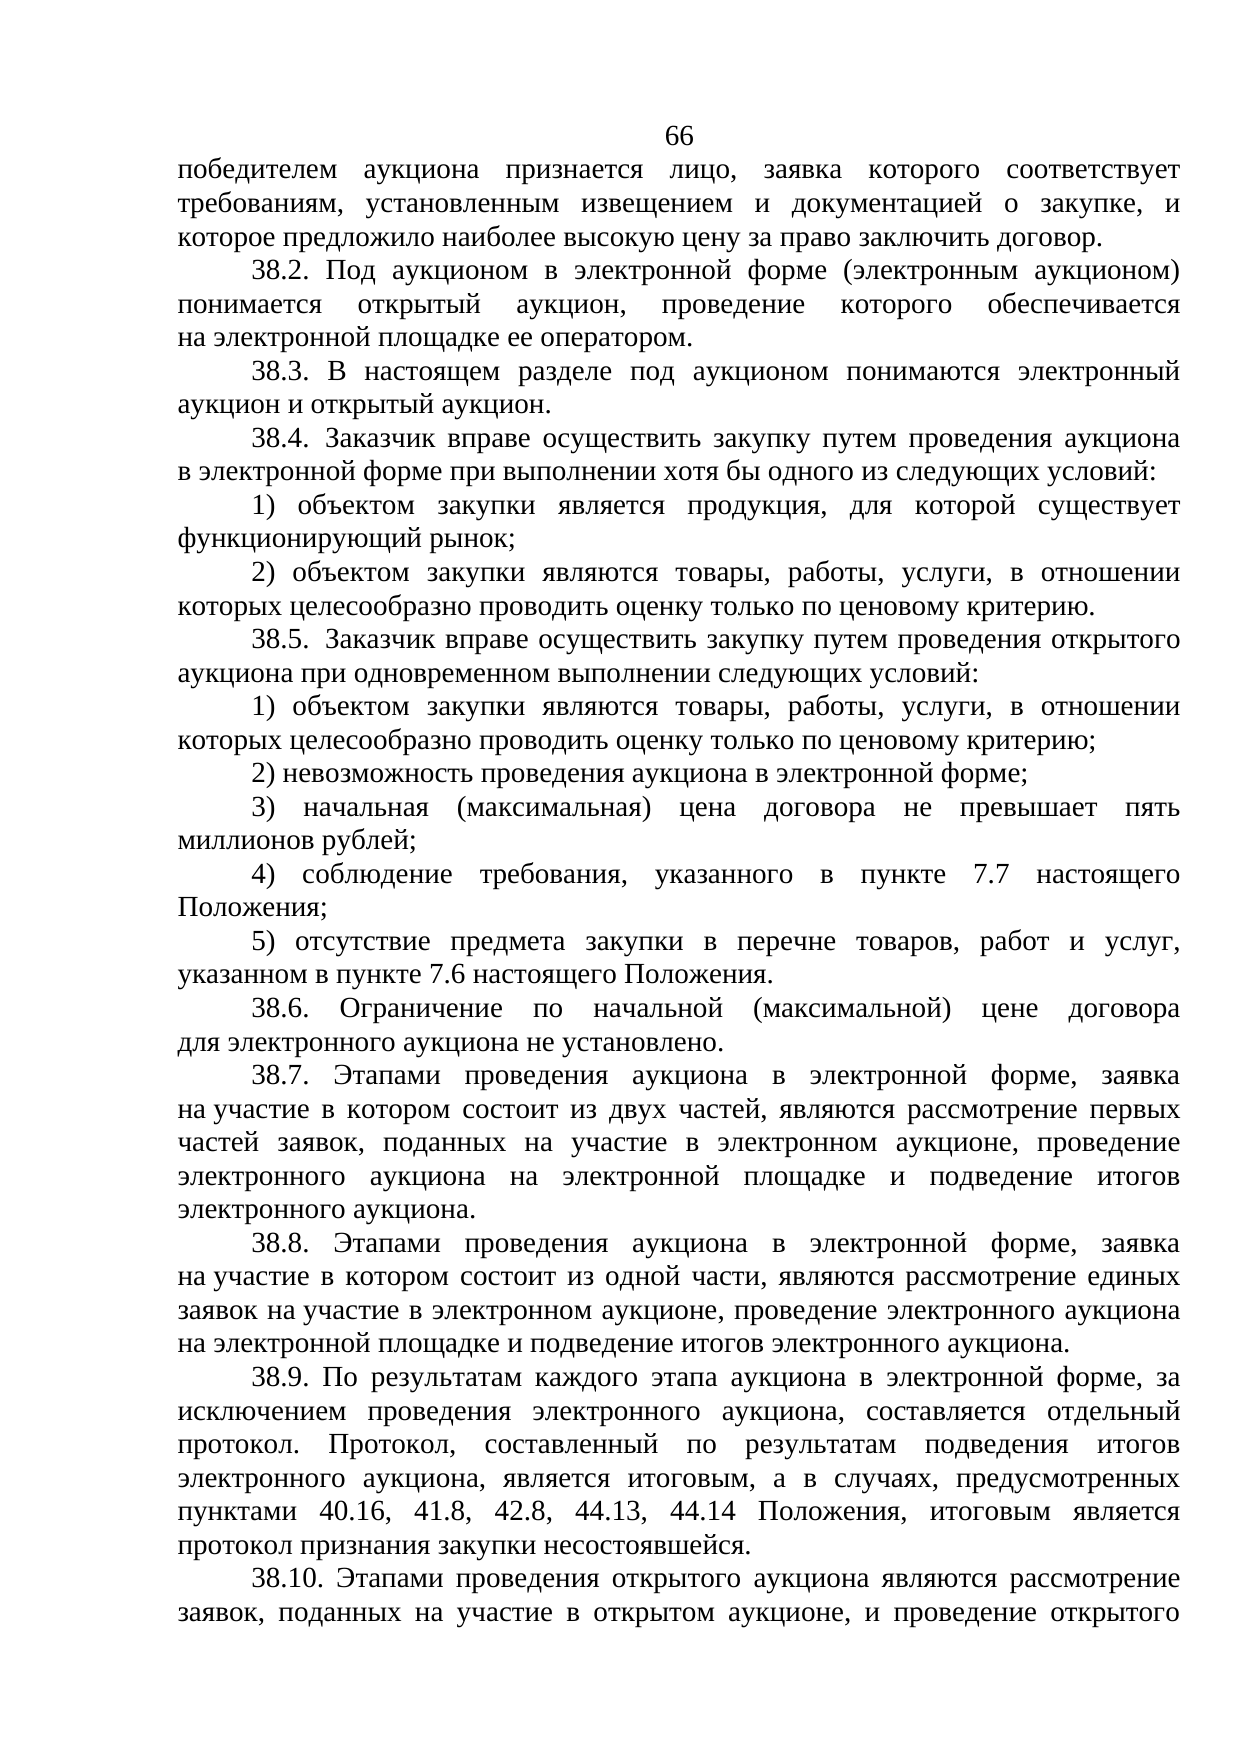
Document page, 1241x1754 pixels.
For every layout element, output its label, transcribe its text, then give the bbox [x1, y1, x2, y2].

text 38.3. В настоящем разделе под аукционом понимаются электронный аукцион и открытый аукцион. [177, 353, 1181, 420]
text 1) объектом закупки являются товары, работы, услуги, в отношении которых целесообразно проводить оценку только по ценовому критерию; [177, 688, 1181, 755]
text 3) начальная (максимальная) цена договора не превышает пять миллионов рублей; [177, 789, 1181, 856]
text 4) соблюдение требования, указанного в пункте 7.7 настоящего Положения; [177, 856, 1181, 923]
text 38.7. Этапами проведения аукциона в электронной форме, заявка на участие в котором состоит из двух частей, являются рассмотрение первых частей заявок, поданных на участие в электронном аукционе, проведение электронного аукциона на электронной площадке и подведение итогов электронного аукциона. [177, 1057, 1181, 1225]
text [177, 1560, 1181, 1627]
text 5) отсутствие предмета закупки в перечне товаров, работ и услуг, указанном в пункте 7.6 настоящего Положения. [177, 923, 1181, 990]
text 38.4. Заказчик вправе осуществить закупку путем проведения аукциона в электронной форме при выполнении хотя бы одного из следующих условий: [177, 420, 1181, 487]
text 2) объектом закупки являются товары, работы, услуги, в отношении которых целесообразно проводить оценку только по ценовому критерию. [177, 554, 1181, 621]
text 38.8. Этапами проведения аукциона в электронной форме, заявка на участие в котором состоит из одной части, являются рассмотрение единых заявок на участие в электронном аукционе, проведение электронного аукциона на электронной площадке и подведение итогов электронного аукциона. [177, 1225, 1181, 1359]
text 38.2. Под аукционом в электронной форме (электронным аукционом) понимается открытый аукцион, проведение которого обеспечивается на электронной площадке ее оператором. [177, 252, 1181, 353]
text 38.6. Ограничение по начальной (максимальной) цене договора для электронного аукциона не установлено. [177, 990, 1181, 1057]
text 38.9. По результатам каждого этапа аукциона в электронной форме, за исключением проведения электронного аукциона, составляется отдельный протокол. Протокол, составленный по результатам подведения итогов электронного аукциона, является итоговым, а в случаях, предусмотренных пунктами 40.16, 41.8, 42.8, 44.13, 44.14 Положения, итоговым является протокол признания закупки несостоявшейся. [177, 1359, 1181, 1560]
text 2) невозможность проведения аукциона в электронной форме; [177, 755, 1181, 789]
text 38.5. Заказчик вправе осуществить закупку путем проведения открытого аукциона при одновременном выполнении следующих условий: [177, 621, 1181, 688]
text 1) объектом закупки является продукция, для которой существует функционирующий рынок; [177, 487, 1181, 554]
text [177, 152, 1181, 252]
